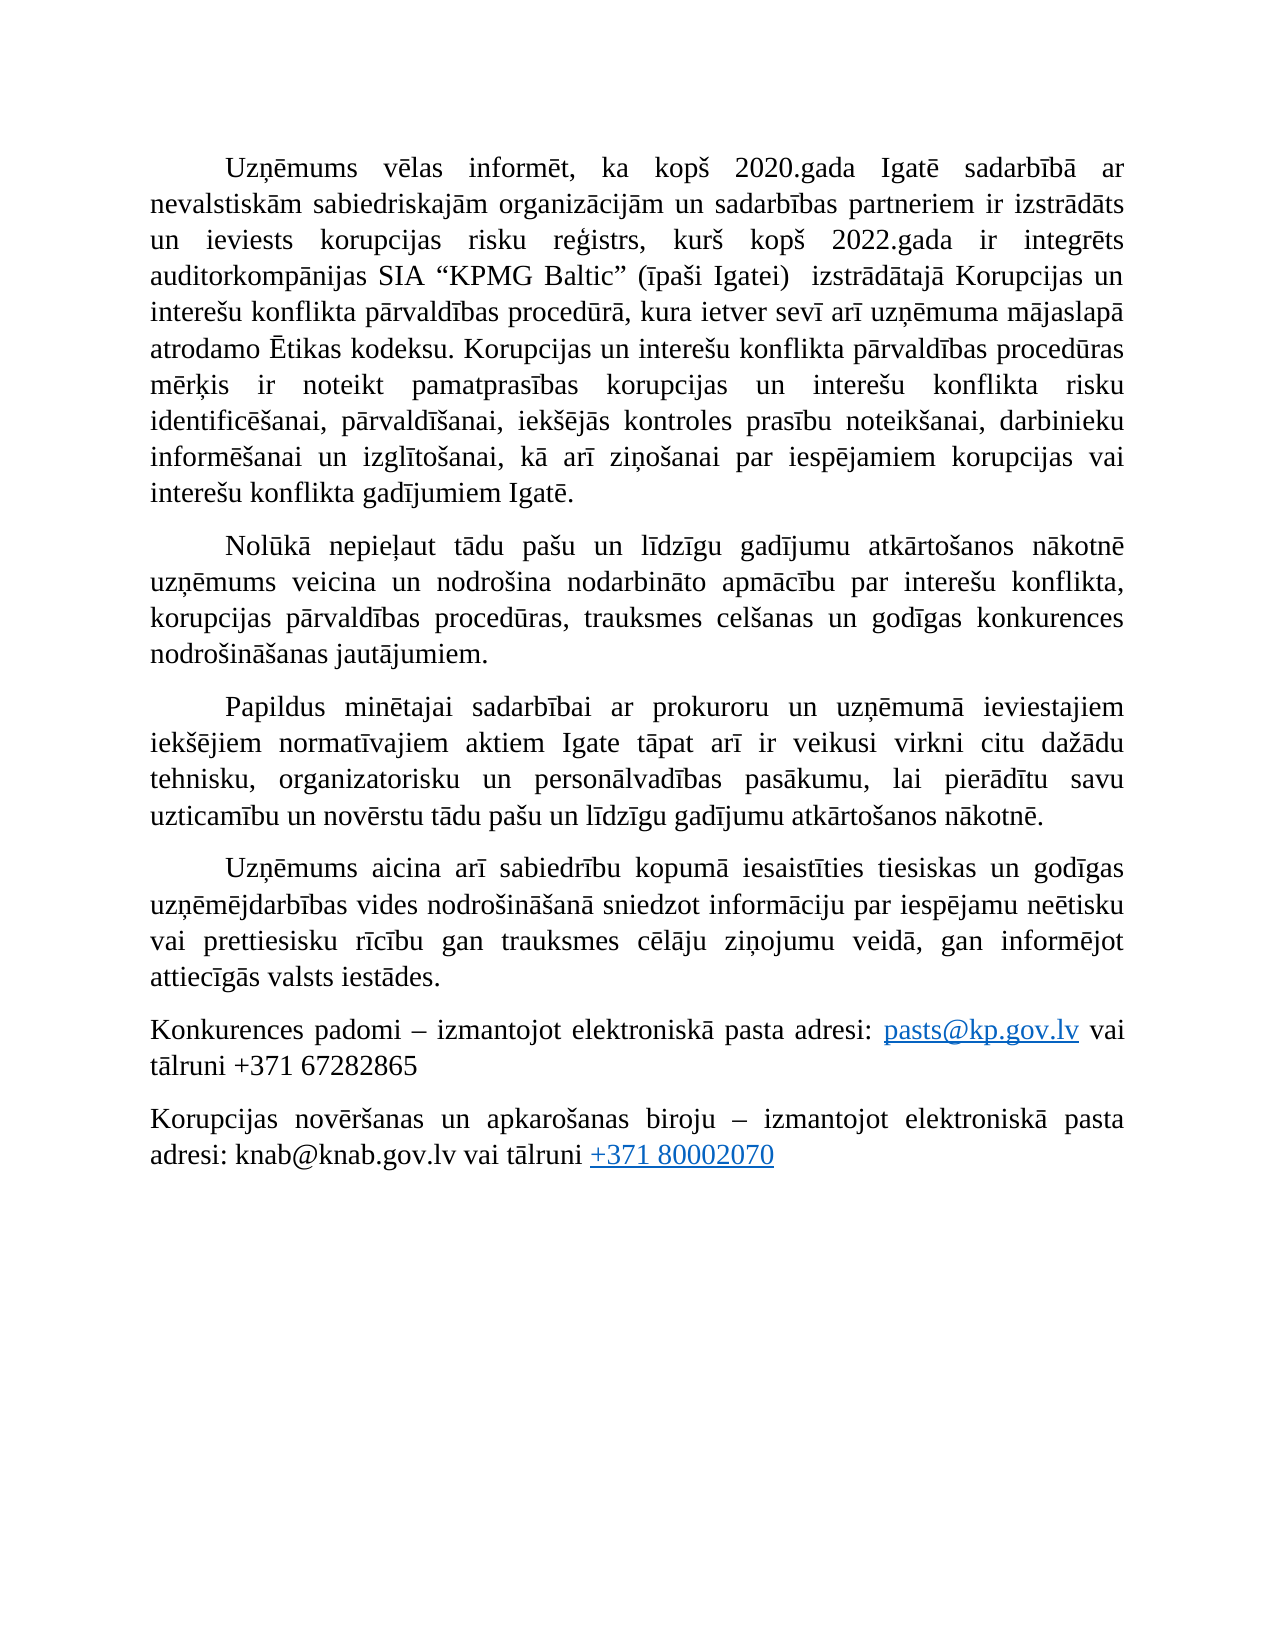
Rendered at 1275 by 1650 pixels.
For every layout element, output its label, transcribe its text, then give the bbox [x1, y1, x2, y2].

text Papildus minētajai sadarbībai ar prokuroru un uzņēmumā ieviestajiem iekšējiem normatīvajiem aktiem Igate tāpat arī ir veikusi virkni citu dažādu tehnisku, organizatorisku un personālvadības pasākumu, lai pierādītu savu uzticamību un novērstu tādu pašu un līdzīgu gadījumu atkārtošanos nākotnē. [150, 689, 1125, 831]
text Korupcijas novēršanas un apkarošanas biroju – izmantojot elektroniskā pasta adresi: knab@knab.gov.lv vai tālruni +371 80002070 [150, 1101, 1125, 1171]
text Konkurences padomi – izmantojot elektroniskā pasta adresi: pasts@kp.gov.lv vai tālruni +371 67282865 [150, 1012, 1125, 1082]
text Uzņēmums vēlas informēt, ka kopš 2020.gada Igatē sadarbībā ar nevalstiskām sabiedriskajām organizācijām un sadarbības partneriem ir izstrādāts un ieviests korupcijas risku reģistrs, kurš kopš 2022.gada ir integrēts auditorkompānijas SIA “KPMG Baltic” (īpaši Igatei) izstrādātajā Korupcijas un interešu konflikta pārvaldības procedūrā, kura ietver sevī arī uzņēmuma mājaslapā atrodamo Ētikas kodeksu. Korupcijas un interešu konflikta pārvaldības procedūras mērķis ir noteikt pamatprasības korupcijas un interešu konflikta risku identificēšanai, pārvaldīšanai, iekšējās kontroles prasību noteikšanai, darbinieku informēšanai un izglītošanai, kā arī ziņošanai par iespējamiem korupcijas vai interešu konflikta gadījumiem Igatē. [150, 150, 1125, 509]
text Uzņēmums aicina arī sabiedrību kopumā iesaistīties tiesiskas un godīgas uzņēmējdarbības vides nodrošināšanā sniedzot informāciju par iespējamu neētisku vai prettiesisku rīcību gan trauksmes cēlāju ziņojumu veidā, gan informējot attiecīgās valsts iestādes. [150, 851, 1125, 993]
text Nolūkā nepieļaut tādu pašu un līdzīgu gadījumu atkārtošanos nākotnē uzņēmums veicina un nodrošina nodarbināto apmācību par interešu konflikta, korupcijas pārvaldības procedūras, trauksmes celšanas un godīgas konkurences nodrošināšanas jautājumiem. [150, 528, 1125, 670]
